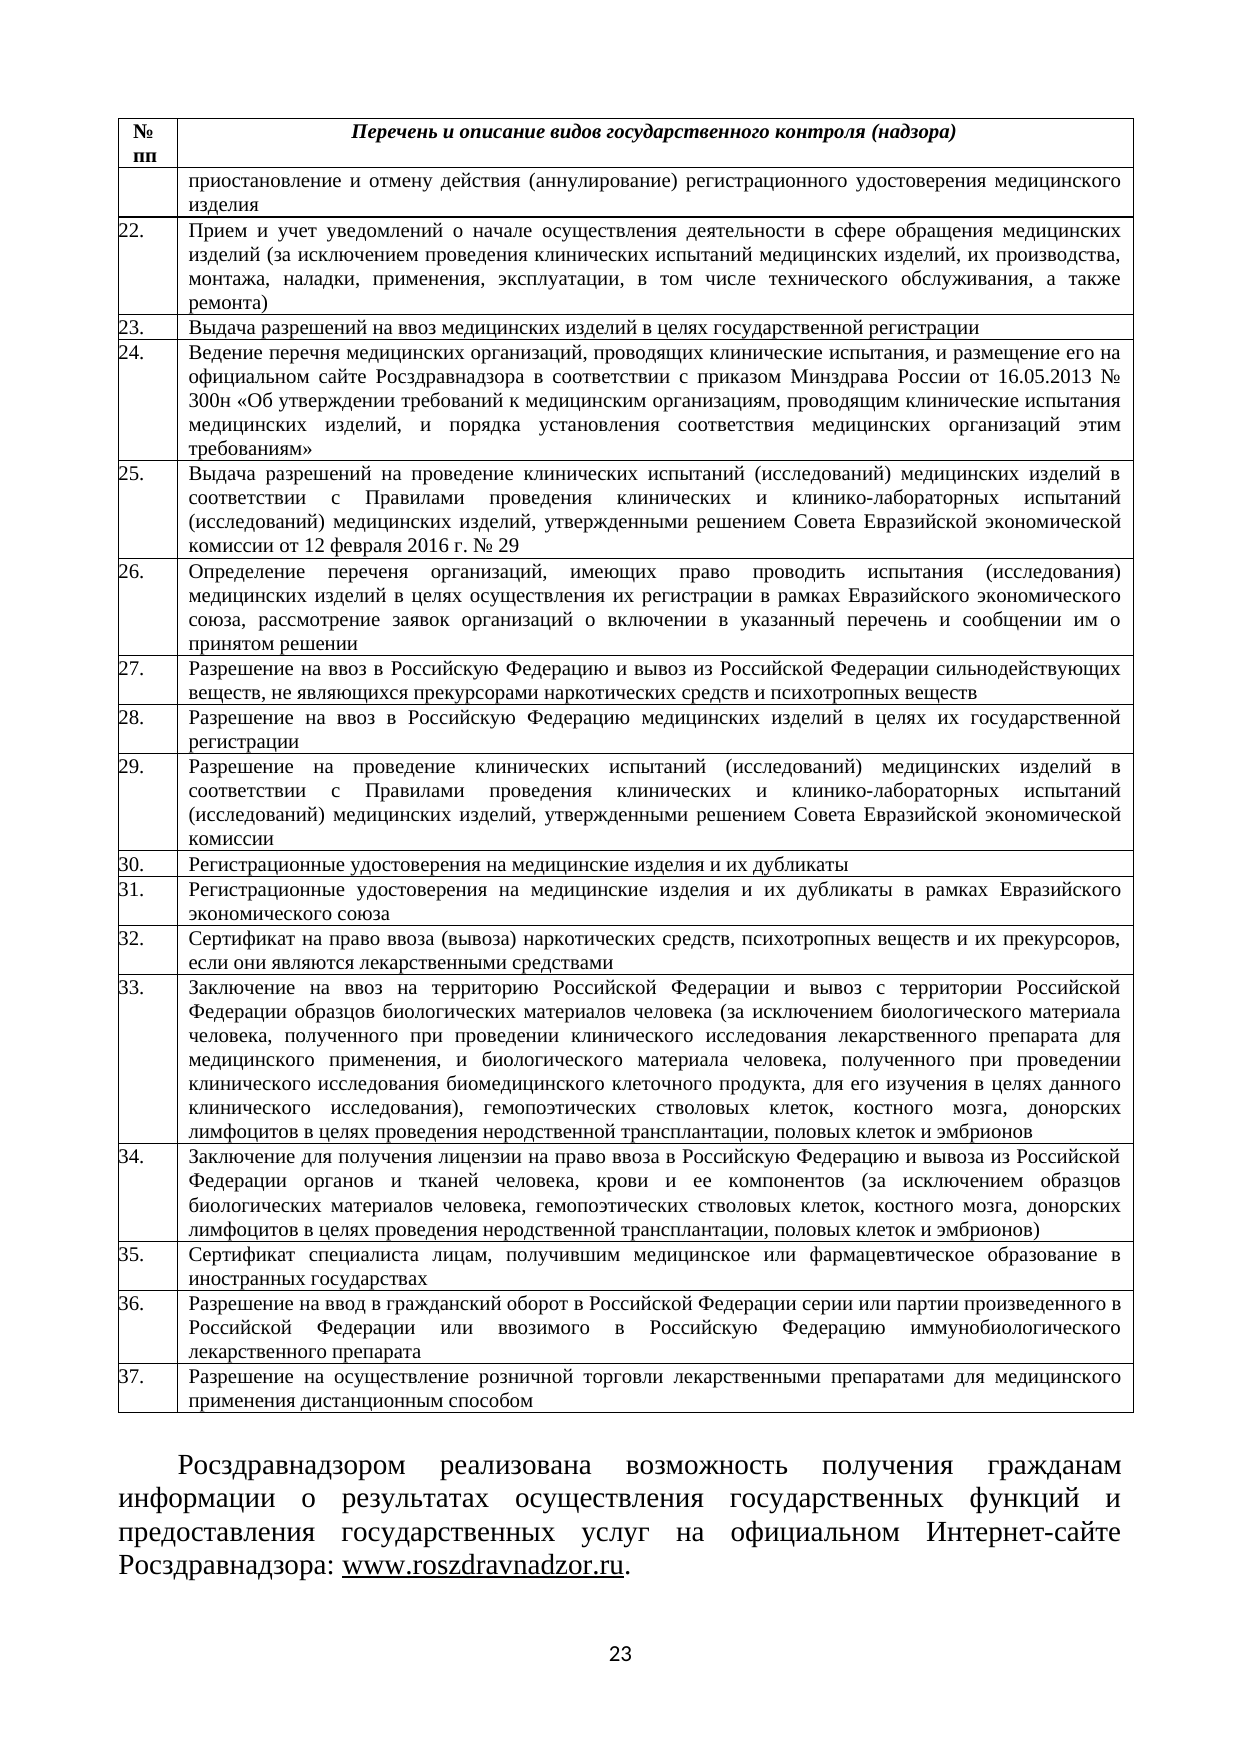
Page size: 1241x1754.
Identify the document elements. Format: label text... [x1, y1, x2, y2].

table_cell Прием и учет уведомлений о начале осуществления деятельности в сфере обращения медицинских изделий (за исключением проведения клинических испытаний медицинских изделий, их производства, монтажа, наладки, применения, эксплуатации, в том числе технического обслуживания, а также ремонта) [178, 218, 1133, 314]
table_cell [119, 1144, 177, 1241]
table_cell [119, 851, 177, 876]
table_cell [119, 656, 177, 704]
table_cell [119, 1291, 177, 1363]
table_cell [119, 340, 177, 460]
table_cell Выдача разрешений на проведение клинических испытаний (исследований) медицинских изделий в соответствии с Правилами проведения клинических и клинико-лабораторных испытаний (исследований) медицинских изделий, утвержденными решением Совета Евразийской экономической комиссии от 12 февраля 2016 г. № 29 [178, 461, 1133, 557]
table_cell Заключение для получения лицензии на право ввоза в Российскую Федерацию и вывоза из Российской Федерации органов и тканей человека, крови и ее компонентов (за исключением образцов биологических материалов человека, гемопоэтических стволовых клеток, костного мозга, донорских лимфоцитов в целях проведения неродственной трансплантации, половых клеток и эмбрионов) [178, 1144, 1133, 1241]
table_cell [119, 975, 177, 1143]
table_cell Регистрационные удостоверения на медицинские изделия и их дубликаты [178, 851, 1133, 876]
table_cell Разрешение на проведение клинических испытаний (исследований) медицинских изделий в соответствии с Правилами проведения клинических и клинико-лабораторных испытаний (исследований) медицинских изделий, утвержденными решением Совета Евразийской экономической комиссии [178, 754, 1133, 850]
table_cell [119, 1242, 177, 1290]
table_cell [178, 168, 1133, 216]
table_cell Разрешение на осуществление розничной торговли лекарственными препаратами для медицинского применения дистанционным способом [178, 1364, 1133, 1412]
table_cell [119, 877, 177, 925]
text Росздравнадзором реализована возможность получения гражданам информации о результатах осуществления государственных функций и предоставления государственных услуг на официальном Интернет-сайте Росздравнадзора: www.roszdravnadzor.ru. [118, 1447, 1122, 1581]
table_cell Ведение перечня медицинских организаций, проводящих клинические испытания, и размещение его на официальном сайте Росздравнадзора в соответствии с приказом Минздрава России от 16.05.2013 № 300н «Об утверждении требований к медицинским организациям, проводящим клинические испытания медицинских изделий, и порядка установления соответствия медицинских организаций этим требованиям» [178, 340, 1133, 460]
table_cell [119, 705, 177, 753]
table_cell Заключение на ввоз на территорию Российской Федерации и вывоз с территории Российской Федерации образцов биологических материалов человека (за исключением биологического материала человека, полученного при проведении клинического исследования лекарственного препарата для медицинского применения, и биологического материала человека, полученного при проведении клинического исследования биомедицинского клеточного продукта, для его изучения в целях данного клинического исследования), гемопоэтических стволовых клеток, костного мозга, донорских лимфоцитов в целях проведения неродственной трансплантации, половых клеток и эмбрионов [178, 975, 1133, 1143]
table_cell Определение переченя организаций, имеющих право проводить испытания (исследования) медицинских изделий в целях осуществления их регистрации в рамках Евразийского экономического союза, рассмотрение заявок организаций о включении в указанный перечень и сообщении им о принятом решении [178, 559, 1133, 655]
table_cell Разрешение на ввоз в Российскую Федерацию и вывоз из Российской Федерации сильнодействующих веществ, не являющихся прекурсорами наркотических средств и психотропных веществ [178, 656, 1133, 704]
table_cell [119, 926, 177, 974]
table_cell Регистрационные удостоверения на медицинские изделия и их дубликаты в рамках Евразийского экономического союза [178, 877, 1133, 925]
table_cell [119, 559, 177, 655]
table_cell Сертификат на право ввоза (вывоза) наркотических средств, психотропных веществ и их прекурсоров, если они являются лекарственными средствами [178, 926, 1133, 974]
table_cell Выдача разрешений на ввоз медицинских изделий в целях государственной регистрации [178, 315, 1133, 339]
table_cell [119, 461, 177, 557]
table_cell [119, 218, 177, 314]
table_header Перечень и описание видов государственного контроля (надзора) [178, 119, 1133, 167]
table_cell Сертификат специалиста лицам, получившим медицинское или фармацевтическое образование в иностранных государствах [178, 1242, 1133, 1290]
table_cell Разрешение на ввод в гражданский оборот в Российской Федерации серии или партии произведенного в Российской Федерации или ввозимого в Российскую Федерацию иммунобиологического лекарственного препарата [178, 1291, 1133, 1363]
table_header № пп [119, 119, 177, 167]
table_cell [119, 315, 177, 339]
table_cell Разрешение на ввоз в Российскую Федерацию медицинских изделий в целях их государственной регистрации [178, 705, 1133, 753]
table_cell [119, 754, 177, 850]
table_cell [119, 168, 177, 216]
table_cell [119, 1364, 177, 1412]
